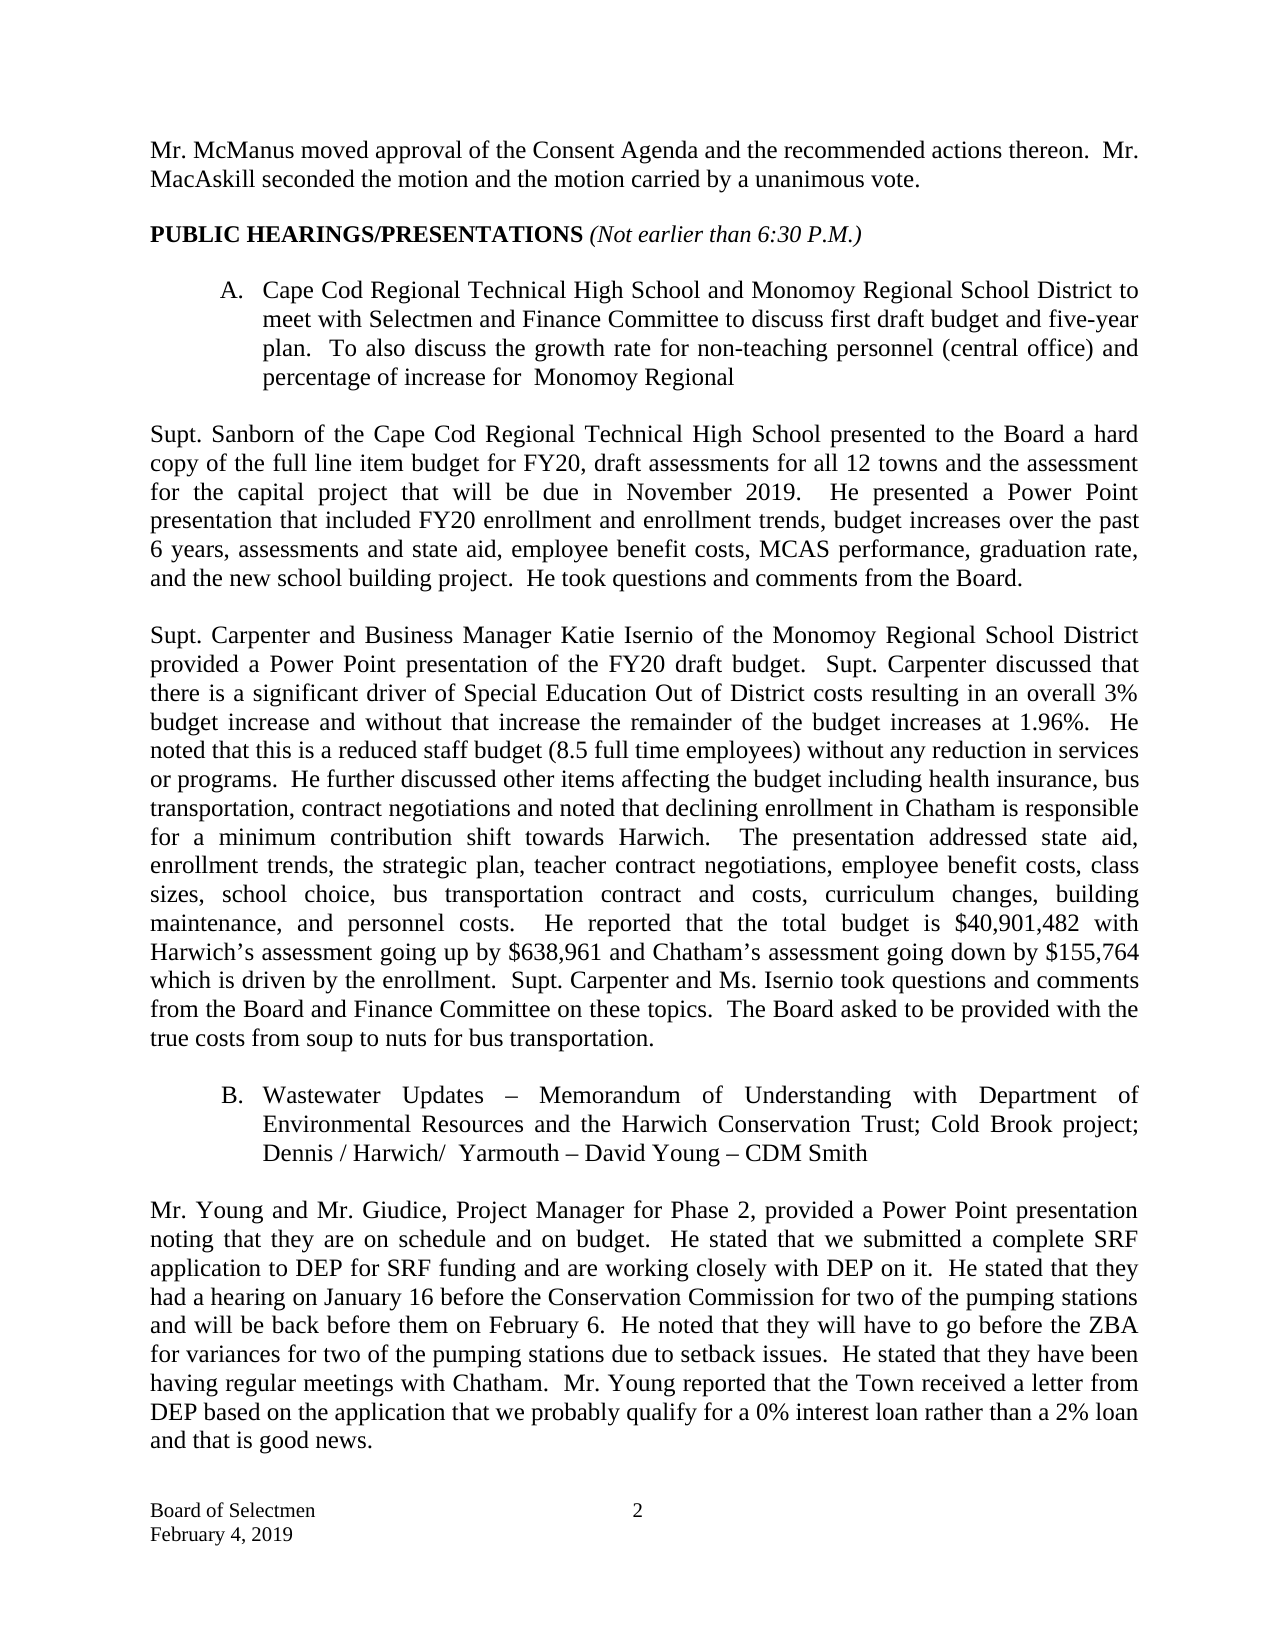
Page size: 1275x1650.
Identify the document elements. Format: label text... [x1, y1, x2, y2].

list Wastewater Updates – Memorandum of Understanding with Department of Environmental Resources and the Harwich Conservation Trust; Cold Brook project; Dennis / Harwich/ Yarmouth – David Young – CDM Smith [244, 1080, 1140, 1167]
list Cape Cod Regional Technical High School and Monomoy Regional School District to meet with Selectmen and Finance Committee to discuss first draft budget and five-year plan. To also discuss the growth rate for non-teaching personnel (central office) and percentage of increase for Monomoy Regional [244, 275, 1140, 390]
text Mr. Young and Mr. Giudice, Project Manager for Phase 2, provided a Power Point presentation noting that they are on schedule and on budget. He stated that we submitted a complete SRF application to DEP for SRF funding and are working closely with DEP on it. He stated that they had a hearing on January 16 before the Conservation Commission for two of the pumping stations and will be back before them on February 6. He noted that they will have to go before the ZBA for variances for two of the pumping stations due to setback issues. He stated that they have been having regular meetings with Chatham. Mr. Young reported that the Town received a letter from DEP based on the application that we probably qualify for a 0% interest loan rather than a 2% loan and that is good news. [150, 1195, 1140, 1454]
text Supt. Carpenter and Business Manager Katie Isernio of the Monomoy Regional School District provided a Power Point presentation of the FY20 draft budget. Supt. Carpenter discussed that there is a significant driver of Special Education Out of District costs resulting in an overall 3% budget increase and without that increase the remainder of the budget increases at 1.96%. He noted that this is a reduced staff budget (8.5 full time employees) without any reduction in services or programs. He further discussed other items affecting the budget including health insurance, bus transportation, contract negotiations and noted that declining enrollment in Chatham is responsible for a minimum contribution shift towards Harwich. The presentation addressed state aid, enrollment trends, the strategic plan, teacher contract negotiations, employee benefit costs, class sizes, school choice, bus transportation contract and costs, curriculum changes, building maintenance, and personnel costs. He reported that the total budget is $40,901,482 with Harwich’s assessment going up by $638,961 and Chatham’s assessment going down by $155,764 which is driven by the enrollment. Supt. Carpenter and Ms. Isernio took questions and comments from the Board and Finance Committee on these topics. The Board asked to be provided with the true costs from soup to nuts for bus transportation. [150, 620, 1140, 1052]
text Mr. McManus moved approval of the Consent Agenda and the recommended actions thereon. Mr. MacAskill seconded the motion and the motion carried by a unanimous vote. [150, 135, 1140, 192]
text Supt. Sanborn of the Cape Cod Regional Technical High School presented to the Board a hard copy of the full line item budget for FY20, draft assessments for all 12 towns and the assessment for the capital project that will be due in November 2019. He presented a Power Point presentation that included FY20 enrollment and enrollment trends, budget increases over the past 6 years, assessments and state aid, employee benefit costs, MCAS performance, graduation rate, and the new school building project. He took questions and comments from the Board. [150, 419, 1140, 592]
text PUBLIC HEARINGS/PRESENTATIONS (Not earlier than 6:30 P.M.) [150, 220, 1140, 248]
